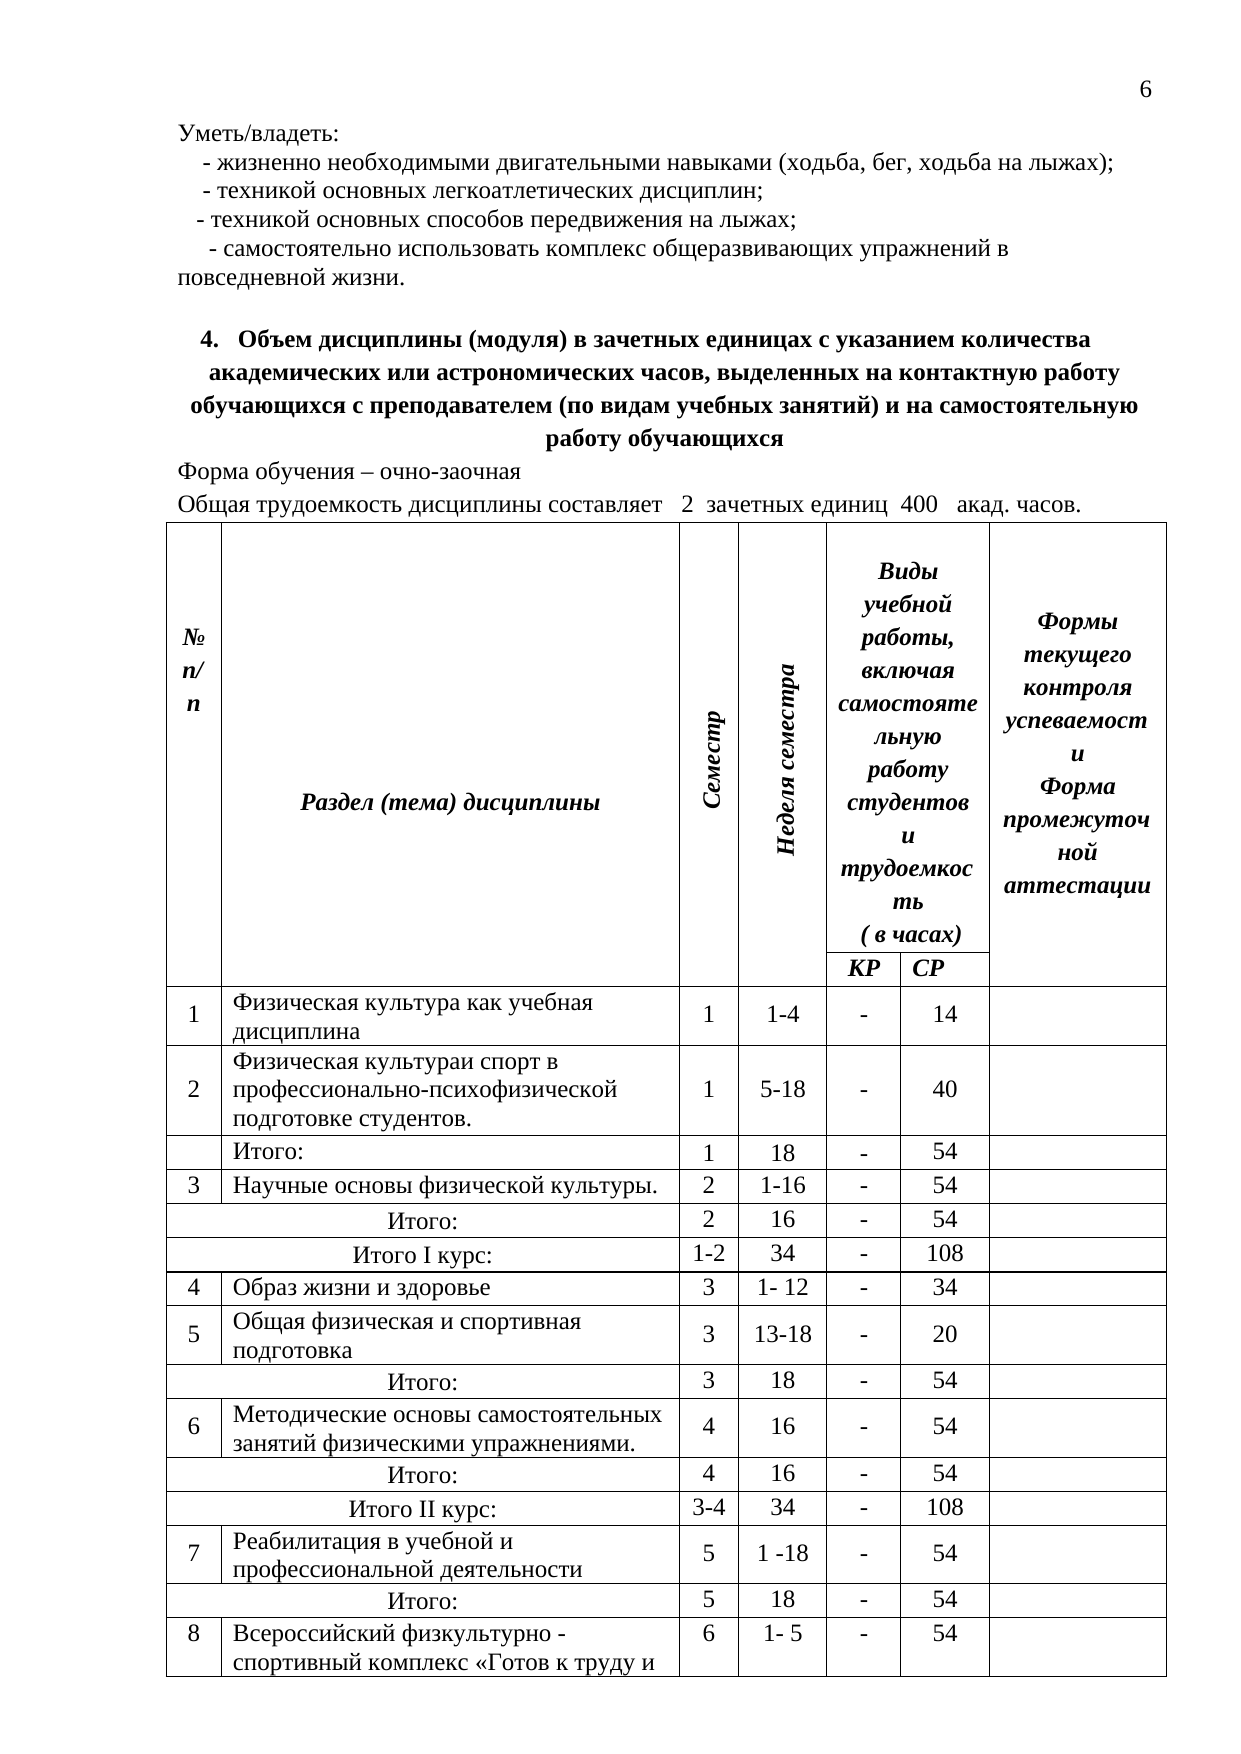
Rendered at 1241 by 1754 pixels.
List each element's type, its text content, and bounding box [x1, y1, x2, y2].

table_cell 2 [680, 1204, 738, 1237]
table_cell [990, 1584, 1166, 1617]
table_cell - [827, 1136, 900, 1169]
table_cell 16 [739, 1458, 826, 1491]
table_cell 18 [739, 1136, 826, 1169]
table_cell 1 -18 [739, 1526, 826, 1583]
table_cell 1 [680, 1136, 738, 1169]
table_cell 2 [680, 1170, 738, 1203]
table_cell 1-16 [739, 1170, 826, 1203]
table_cell Научные основы физической культуры. [222, 1170, 679, 1203]
table_cell 1-4 [739, 987, 826, 1045]
table_cell 5 [680, 1584, 738, 1617]
table_cell 1 [167, 987, 221, 1045]
text - техникой основных легкоатлетических дисциплин; [177, 176, 1152, 204]
table_cell Итого: [167, 1204, 679, 1237]
table_cell 1- 5 [739, 1618, 826, 1676]
table_header Формы текущего контроля успеваемости Форма промежуточной аттестации [990, 523, 1166, 986]
list Объем дисциплины (модуля) в зачетных единицах с указанием количества академических или астрономических часов, выделенных на контактную работу обучающихся с преподавателем (по видам учебных занятий) и на самостоятельную работу обучающихся [140, 324, 1152, 451]
table_cell [990, 1399, 1166, 1457]
table_cell - [827, 1365, 900, 1398]
table_cell 5 [167, 1306, 221, 1364]
table_cell Образ жизни и здоровье [222, 1273, 679, 1305]
table_cell - [827, 1458, 900, 1491]
table_cell 1-2 [680, 1238, 738, 1271]
table_cell Итого: [167, 1584, 679, 1617]
table_cell Физическая культура как учебная дисциплина [222, 987, 679, 1045]
table_cell 13-18 [739, 1306, 826, 1364]
table_cell 40 [901, 1046, 989, 1135]
table_cell - [827, 1238, 900, 1271]
table_cell - [827, 1170, 900, 1203]
table_cell 14 [901, 987, 989, 1045]
table_cell - [827, 987, 900, 1045]
table_cell [990, 1458, 1166, 1491]
table_cell Итого: [167, 1458, 679, 1491]
table_cell 6 [680, 1618, 738, 1676]
table_cell Физическая культураи спорт в профессионально-психофизической подготовке студентов. [222, 1046, 679, 1135]
table_header Неделя семестра [739, 523, 826, 986]
table_header Раздел (тема) дисциплины [222, 523, 679, 986]
table_cell [990, 1238, 1166, 1271]
table_cell - [827, 1046, 900, 1135]
table_cell 34 [739, 1238, 826, 1271]
table_cell [990, 1306, 1166, 1364]
table_cell Реабилитация в учебной и профессиональной деятельности [222, 1526, 679, 1583]
table_cell [990, 1492, 1166, 1525]
table_cell - [827, 1526, 900, 1583]
table_cell 5 [680, 1526, 738, 1583]
table_cell [990, 1204, 1166, 1237]
table_cell Итого II курс: [167, 1492, 679, 1525]
text Общая трудоемкость дисциплины составляет 2 зачетных единиц 400 акад. часов. [177, 489, 1152, 517]
text - техникой основных способов передвижения на лыжах; [177, 204, 1152, 233]
table_cell - [827, 1273, 900, 1305]
table_cell 4 [167, 1273, 221, 1305]
table_cell 54 [901, 1526, 989, 1583]
table_cell Итого: [167, 1365, 679, 1398]
table_cell [990, 1526, 1166, 1583]
text - самостоятельно использовать комплекс общеразвивающих упражнений в [177, 233, 1152, 262]
table_cell 18 [739, 1365, 826, 1398]
table_cell 8 [167, 1618, 221, 1676]
table_cell Методические основы самостоятельных занятий физическими упражнениями. [222, 1399, 679, 1457]
table_cell 20 [901, 1306, 989, 1364]
text Уметь/владеть: [177, 118, 1152, 147]
table_cell 1 [680, 987, 738, 1045]
table_cell 54 [901, 1399, 989, 1457]
text повседневной жизни. [177, 262, 1152, 291]
table_cell 54 [901, 1170, 989, 1203]
table_cell 3 [680, 1365, 738, 1398]
table_cell [990, 1618, 1166, 1676]
table_cell КР [827, 953, 900, 986]
table_cell 4 [680, 1399, 738, 1457]
table_cell 16 [739, 1204, 826, 1237]
table_cell [990, 1046, 1166, 1135]
table_cell Итого: [222, 1136, 679, 1169]
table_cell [222, 1618, 679, 1676]
table_cell 1 [680, 1046, 738, 1135]
table_cell - [827, 1204, 900, 1237]
table_cell [990, 1136, 1166, 1169]
table_cell 3 [167, 1170, 221, 1203]
table_cell 34 [739, 1492, 826, 1525]
table_cell - [827, 1618, 900, 1676]
table_cell СР [901, 953, 989, 986]
table_cell - [827, 1492, 900, 1525]
table_cell Итого I курс: [167, 1238, 679, 1271]
table_cell 34 [901, 1273, 989, 1305]
table_cell [990, 1273, 1166, 1305]
table_cell 5-18 [739, 1046, 826, 1135]
table_cell 54 [901, 1365, 989, 1398]
table_header Семестр [680, 523, 738, 986]
text - жизненно необходимыми двигательными навыками (ходьба, бег, ходьба на лыжах); [177, 147, 1152, 176]
table_cell 6 [167, 1399, 221, 1457]
table_cell 2 [167, 1046, 221, 1135]
table_cell 18 [739, 1584, 826, 1617]
table_cell 54 [901, 1584, 989, 1617]
table_cell 1- 12 [739, 1273, 826, 1305]
table_cell [990, 987, 1166, 1045]
table_cell - [827, 1399, 900, 1457]
table_cell - [827, 1306, 900, 1364]
text Форма обучения – очно-заочная [177, 456, 1152, 484]
table_cell 4 [680, 1458, 738, 1491]
table_header № п/п [167, 523, 221, 986]
table_cell 108 [901, 1492, 989, 1525]
table_cell 54 [901, 1136, 989, 1169]
table_cell 54 [901, 1618, 989, 1676]
table_cell 3 [680, 1306, 738, 1364]
table_cell 3 [680, 1273, 738, 1305]
table_cell 54 [901, 1204, 989, 1237]
table_cell 54 [901, 1458, 989, 1491]
table_cell Общая физическая и спортивная подготовка [222, 1306, 679, 1364]
table_cell - [827, 1584, 900, 1617]
table_cell 16 [739, 1399, 826, 1457]
table_cell 3-4 [680, 1492, 738, 1525]
table_header Виды учебной работы, включая самостоятельную работу студентов и трудоемкость ( в часах) [827, 523, 989, 952]
table_cell [990, 1365, 1166, 1398]
table_cell 108 [901, 1238, 989, 1271]
table_cell [990, 1170, 1166, 1203]
table_cell 7 [167, 1526, 221, 1583]
table_cell [167, 1136, 221, 1169]
